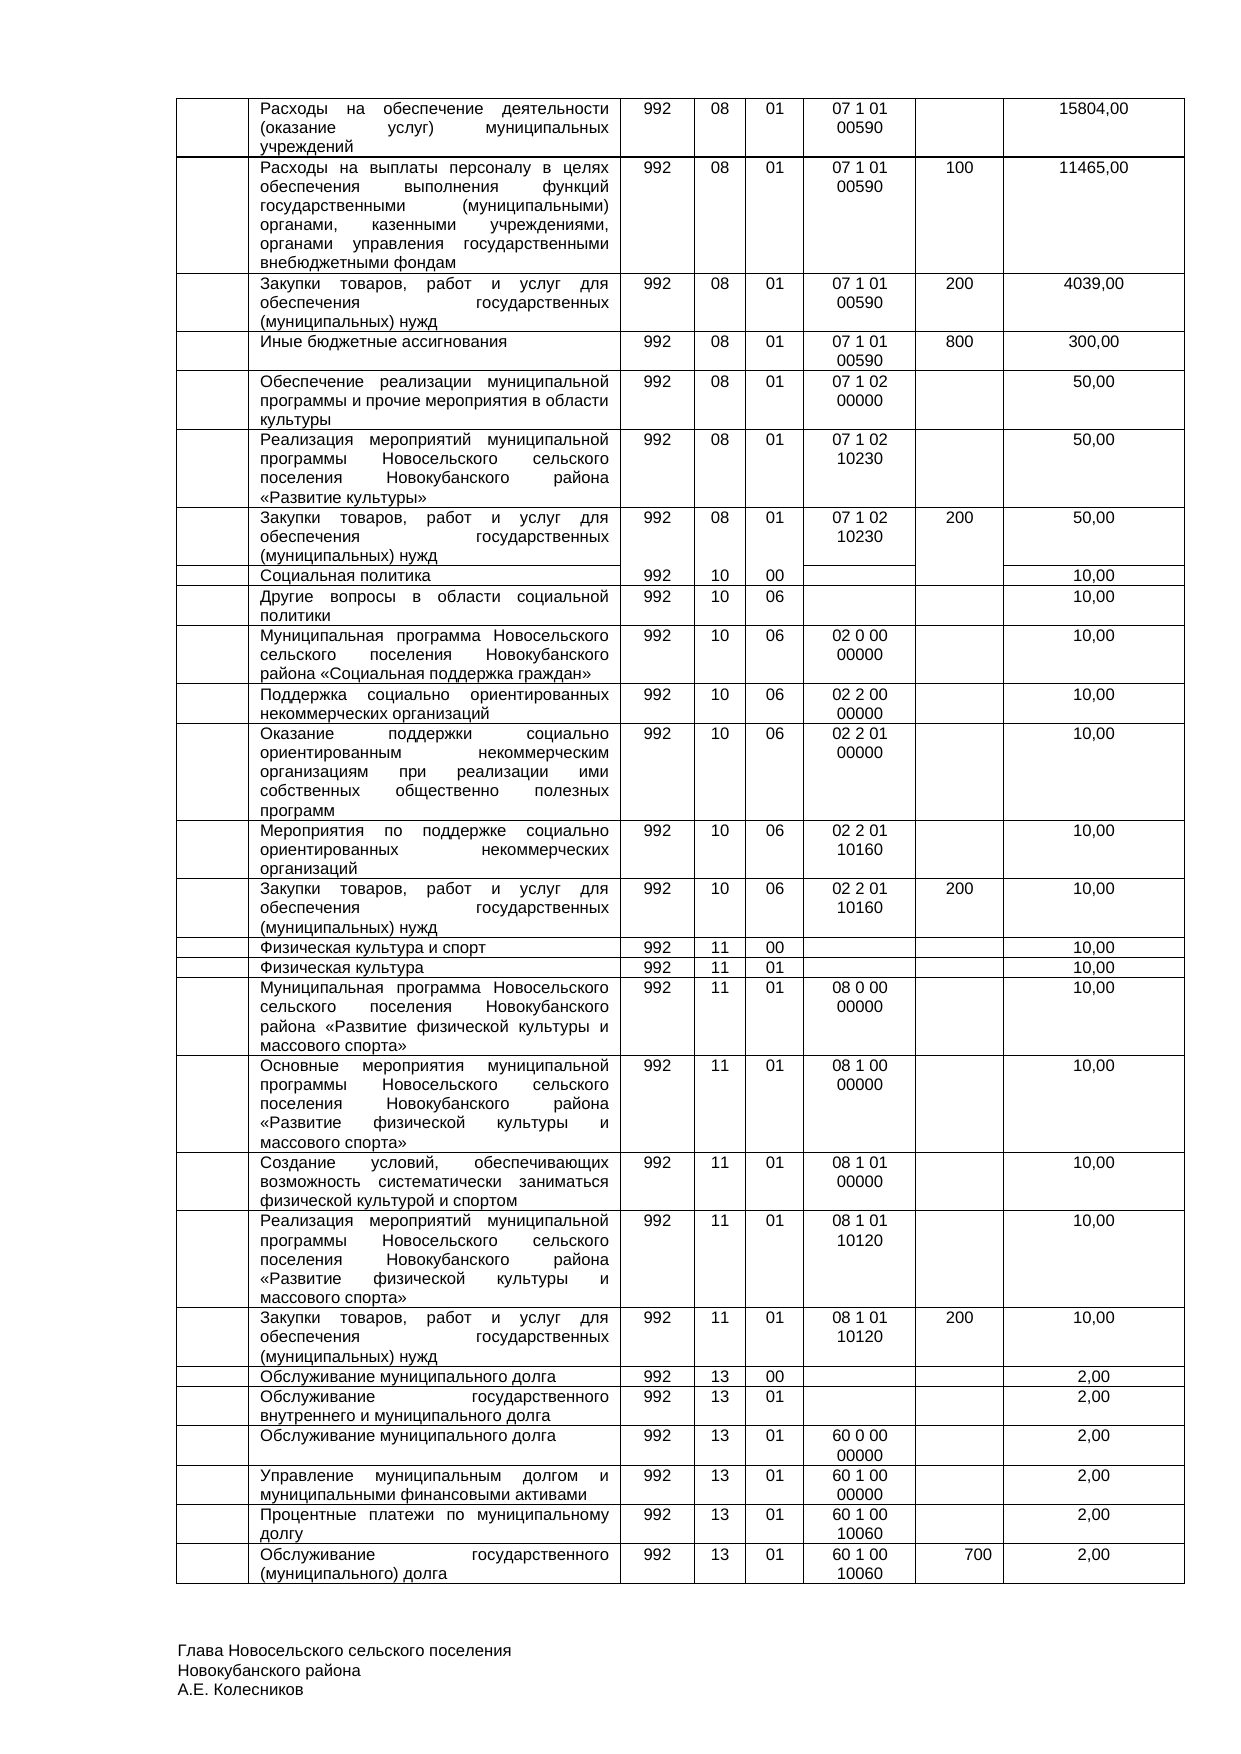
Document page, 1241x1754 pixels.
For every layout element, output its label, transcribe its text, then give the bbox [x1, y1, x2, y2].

table_cell 06 [746, 684, 803, 723]
table_cell 10,00 [1004, 626, 1184, 683]
table_cell Расходы на обеспечение деятельности (оказание услуг) муниципальных учреждений [249, 99, 620, 156]
table_cell Физическая культура и спорт [249, 938, 620, 957]
table_cell 992 [621, 332, 694, 370]
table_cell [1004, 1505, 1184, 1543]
table_cell [916, 821, 1003, 878]
table_cell [177, 724, 248, 819]
table_cell 10 [695, 821, 745, 878]
table_cell 01 [746, 158, 803, 272]
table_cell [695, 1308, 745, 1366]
table_cell 10,00 [1004, 586, 1184, 625]
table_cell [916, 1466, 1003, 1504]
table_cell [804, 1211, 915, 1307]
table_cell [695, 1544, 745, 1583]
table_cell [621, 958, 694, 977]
table_cell Расходы на выплаты персоналу в целях обеспечения выполнения функций государственными (муниципальными) органами, казенными учреждениями, органами управления государственными внебюджетными фондам [249, 158, 620, 272]
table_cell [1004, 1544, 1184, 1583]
table_cell 10 [695, 879, 745, 937]
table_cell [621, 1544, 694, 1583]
table_cell 01 [746, 508, 803, 565]
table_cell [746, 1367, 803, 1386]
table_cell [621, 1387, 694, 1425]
table_cell [916, 684, 1003, 723]
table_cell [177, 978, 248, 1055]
table_cell [177, 821, 248, 878]
table_cell [177, 158, 248, 272]
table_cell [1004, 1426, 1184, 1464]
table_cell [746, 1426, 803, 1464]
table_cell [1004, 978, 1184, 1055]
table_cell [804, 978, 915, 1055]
table_cell 10 [695, 626, 745, 683]
table_cell 992 [621, 274, 694, 331]
table_cell Муниципальная программа Новосельского сельского поселения Новокубанского района «Социальная поддержка граждан» [249, 626, 620, 683]
table_cell 992 [621, 371, 694, 429]
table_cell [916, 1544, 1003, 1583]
table_cell [916, 99, 1003, 156]
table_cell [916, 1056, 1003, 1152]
table_cell 200 [916, 879, 1003, 937]
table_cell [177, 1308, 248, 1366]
table_cell 10,00 [1004, 821, 1184, 878]
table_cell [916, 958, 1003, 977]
table_cell [916, 724, 1003, 819]
table_cell 50,00 [1004, 508, 1184, 565]
table_cell 07 1 01 00590 [804, 332, 915, 370]
table_cell 00 [746, 938, 803, 957]
table_cell [916, 430, 1003, 507]
table_cell 992 [621, 938, 694, 957]
table_cell 992 [621, 684, 694, 723]
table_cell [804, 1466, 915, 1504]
table_cell 992 [621, 508, 694, 565]
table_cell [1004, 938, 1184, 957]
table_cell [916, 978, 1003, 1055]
text А.Е. Колесников [177, 1679, 1181, 1699]
table_cell 01 [746, 430, 803, 507]
table_cell [177, 879, 248, 937]
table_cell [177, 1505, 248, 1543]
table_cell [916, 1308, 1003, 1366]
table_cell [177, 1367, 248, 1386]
table_cell [804, 938, 915, 957]
text Глава Новосельского сельского поселения [177, 1641, 1181, 1660]
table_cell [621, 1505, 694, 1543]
table_cell 992 [621, 724, 694, 819]
table_cell [177, 99, 248, 156]
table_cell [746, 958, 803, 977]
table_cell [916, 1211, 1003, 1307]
table_cell 08 [695, 99, 745, 156]
table_cell Закупки товаров, работ и услуг для обеспечения государственных (муниципальных) нужд [249, 274, 620, 331]
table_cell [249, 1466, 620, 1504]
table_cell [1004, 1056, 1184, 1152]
table_cell Иные бюджетные ассигнования [249, 332, 620, 370]
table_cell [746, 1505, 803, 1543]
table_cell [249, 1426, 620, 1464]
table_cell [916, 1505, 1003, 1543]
table_cell Оказание поддержки социально ориентированным некоммерческим организациям при реализации ими собственных общественно полезных программ [249, 724, 620, 819]
table_cell [177, 684, 248, 723]
table_cell 07 1 01 00590 [804, 274, 915, 331]
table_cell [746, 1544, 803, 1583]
table_cell 07 1 02 10230 [804, 430, 915, 507]
table_cell [804, 586, 915, 625]
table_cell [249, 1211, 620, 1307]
table_cell 11465,00 [1004, 158, 1184, 272]
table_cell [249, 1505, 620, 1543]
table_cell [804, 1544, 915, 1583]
table_cell 07 1 01 00590 [804, 99, 915, 156]
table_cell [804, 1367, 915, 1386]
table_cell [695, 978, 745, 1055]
table_cell 992 [621, 430, 694, 507]
table_cell 01 [746, 274, 803, 331]
table_cell 08 [695, 508, 745, 565]
table_cell 02 2 01 00000 [804, 724, 915, 819]
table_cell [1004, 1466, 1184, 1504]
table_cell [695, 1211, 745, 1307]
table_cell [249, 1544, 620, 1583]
table_cell 01 [746, 332, 803, 370]
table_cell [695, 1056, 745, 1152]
table_cell 10 [695, 724, 745, 819]
table_cell 992 [621, 821, 694, 878]
table_cell 10,00 [1004, 724, 1184, 819]
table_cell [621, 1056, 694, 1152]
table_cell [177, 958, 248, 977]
table_cell 08 [695, 274, 745, 331]
table_cell Другие вопросы в области социальной политики [249, 586, 620, 625]
table_cell Социальная политика [249, 566, 620, 585]
table_cell 02 2 01 10160 [804, 821, 915, 878]
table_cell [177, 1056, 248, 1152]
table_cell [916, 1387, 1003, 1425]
table_cell 992 [621, 586, 694, 625]
table_cell 01 [746, 371, 803, 429]
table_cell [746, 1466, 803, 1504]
table_cell Закупки товаров, работ и услуг для обеспечения государственных (муниципальных) нужд [249, 879, 620, 937]
table_cell [177, 274, 248, 331]
table_cell 10,00 [1004, 566, 1184, 585]
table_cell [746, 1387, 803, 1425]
table_cell 4039,00 [1004, 274, 1184, 331]
table_cell 11 [695, 938, 745, 957]
table_cell [916, 371, 1003, 429]
table_cell 01 [746, 99, 803, 156]
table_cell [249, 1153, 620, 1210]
table_cell 08 [695, 430, 745, 507]
table_cell 50,00 [1004, 371, 1184, 429]
table_cell 992 [621, 626, 694, 683]
table_cell 100 [916, 158, 1003, 272]
table_cell [916, 938, 1003, 957]
table_cell [916, 565, 1003, 585]
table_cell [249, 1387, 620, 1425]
table_cell 10,00 [1004, 684, 1184, 723]
table_cell 10 [695, 684, 745, 723]
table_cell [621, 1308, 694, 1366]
table_cell Мероприятия по поддержке социально ориентированных некоммерческих организаций [249, 821, 620, 878]
table_cell 08 [695, 158, 745, 272]
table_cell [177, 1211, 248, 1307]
text Новокубанского района [177, 1660, 1181, 1679]
table_cell [916, 626, 1003, 683]
table_cell 992 [621, 99, 694, 156]
table_cell 800 [916, 332, 1003, 370]
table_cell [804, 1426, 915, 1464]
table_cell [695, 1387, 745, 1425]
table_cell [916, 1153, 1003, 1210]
table_cell [804, 566, 915, 585]
table_cell 200 [916, 274, 1003, 331]
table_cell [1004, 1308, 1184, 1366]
table_cell 200 [916, 508, 1003, 565]
table_cell 07 1 01 00590 [804, 158, 915, 272]
table_cell [177, 566, 248, 585]
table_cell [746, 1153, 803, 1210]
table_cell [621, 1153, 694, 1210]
table_cell [916, 586, 1003, 625]
table_cell [177, 371, 248, 429]
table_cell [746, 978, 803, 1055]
table_cell 992 [621, 158, 694, 272]
table_cell 300,00 [1004, 332, 1184, 370]
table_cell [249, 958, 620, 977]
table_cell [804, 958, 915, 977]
table_cell [177, 938, 248, 957]
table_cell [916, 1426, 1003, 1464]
table_cell 15804,00 [1004, 99, 1184, 156]
table_cell 02 2 01 10160 [804, 879, 915, 937]
table_cell 08 [695, 371, 745, 429]
table_cell 07 1 02 10230 [804, 508, 915, 565]
table_cell [177, 626, 248, 683]
table_cell [177, 586, 248, 625]
table_cell 06 [746, 626, 803, 683]
table_cell Закупки товаров, работ и услуг для обеспечения государственных (муниципальных) нужд [249, 508, 620, 565]
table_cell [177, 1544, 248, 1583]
table_cell 00 [746, 565, 803, 585]
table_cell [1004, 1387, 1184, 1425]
table_cell Реализация мероприятий муниципальной программы Новосельского сельского поселения Новокубанского района «Развитие культуры» [249, 430, 620, 507]
table_cell 10 [695, 586, 745, 625]
table_cell 06 [746, 821, 803, 878]
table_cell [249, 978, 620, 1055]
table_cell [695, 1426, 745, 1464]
table_cell 06 [746, 724, 803, 819]
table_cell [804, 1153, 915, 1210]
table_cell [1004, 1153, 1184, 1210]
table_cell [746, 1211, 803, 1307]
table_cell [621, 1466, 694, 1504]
table_cell 992 [621, 565, 694, 585]
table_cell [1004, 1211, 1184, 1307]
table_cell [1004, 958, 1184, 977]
table_cell Обеспечение реализации муниципальной программы и прочие мероприятия в области культуры [249, 371, 620, 429]
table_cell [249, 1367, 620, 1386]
table_cell 08 [695, 332, 745, 370]
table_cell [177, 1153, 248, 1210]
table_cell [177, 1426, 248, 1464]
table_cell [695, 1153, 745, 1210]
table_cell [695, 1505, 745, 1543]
table_cell 07 1 02 00000 [804, 371, 915, 429]
table_cell 06 [746, 586, 803, 625]
table_cell 992 [621, 879, 694, 937]
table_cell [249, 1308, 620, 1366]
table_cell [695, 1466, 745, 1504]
table_cell 06 [746, 879, 803, 937]
table_cell 02 0 00 00000 [804, 626, 915, 683]
table_cell [177, 332, 248, 370]
table_cell 02 2 00 00000 [804, 684, 915, 723]
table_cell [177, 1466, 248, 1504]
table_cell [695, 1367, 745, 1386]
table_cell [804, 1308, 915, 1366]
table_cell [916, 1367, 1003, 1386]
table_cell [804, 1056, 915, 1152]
table_cell 10,00 [1004, 879, 1184, 937]
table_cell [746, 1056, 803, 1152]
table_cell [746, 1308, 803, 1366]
table_cell 50,00 [1004, 430, 1184, 507]
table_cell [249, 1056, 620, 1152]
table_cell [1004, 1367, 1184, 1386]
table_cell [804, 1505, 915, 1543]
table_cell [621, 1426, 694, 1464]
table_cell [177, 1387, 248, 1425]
table_cell Поддержка социально ориентированных некоммерческих организаций [249, 684, 620, 723]
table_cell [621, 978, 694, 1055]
table_cell 10 [695, 565, 745, 585]
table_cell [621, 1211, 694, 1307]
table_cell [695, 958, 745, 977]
table_cell [177, 430, 248, 507]
table_cell [177, 508, 248, 565]
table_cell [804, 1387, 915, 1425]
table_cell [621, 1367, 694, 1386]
